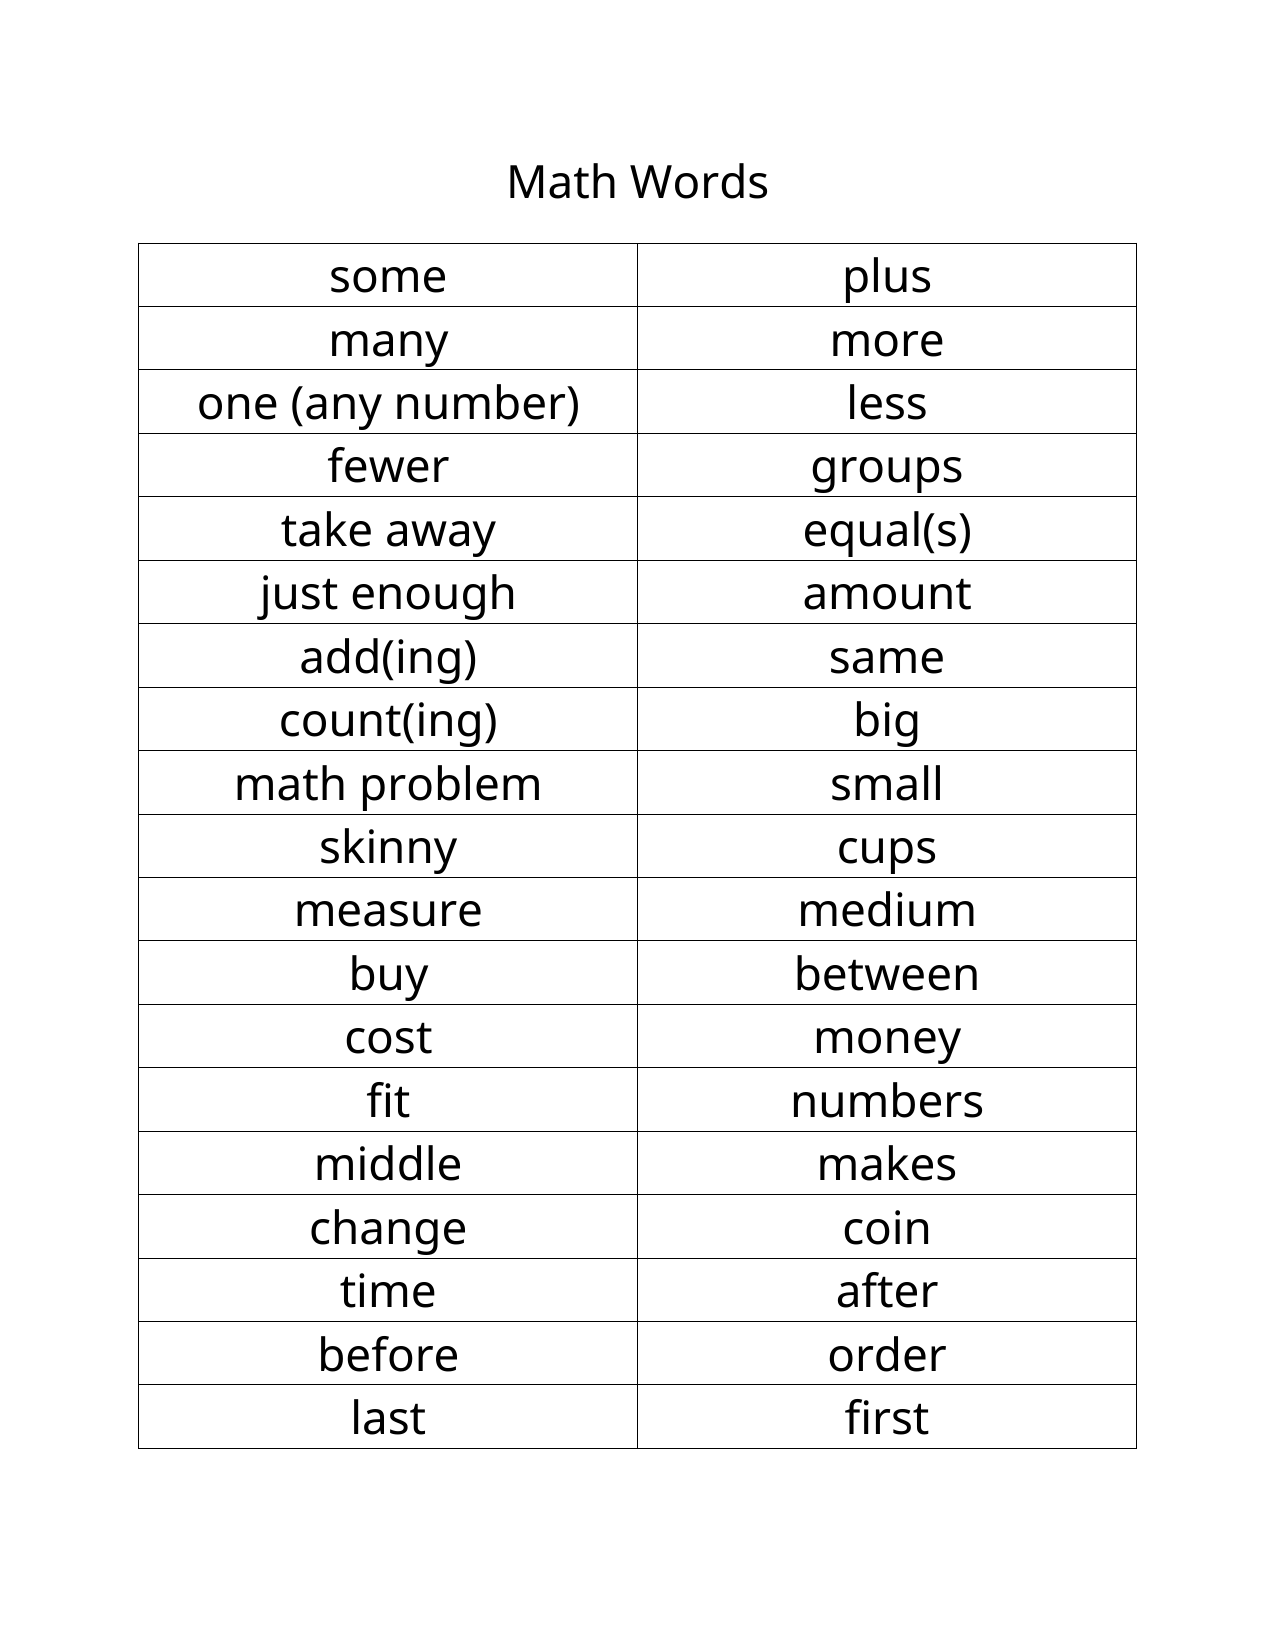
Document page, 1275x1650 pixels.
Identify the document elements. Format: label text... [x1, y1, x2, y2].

table_cell just enough [139, 561, 637, 623]
table_cell cups [638, 815, 1136, 877]
table_cell less [638, 370, 1136, 433]
table_cell math problem [139, 751, 637, 813]
table_cell fewer [139, 434, 637, 496]
table_cell skinny [139, 815, 637, 877]
table_cell before [139, 1322, 637, 1384]
table_cell add(ing) [139, 624, 637, 687]
table_cell buy [139, 941, 637, 1004]
table_cell change [139, 1195, 637, 1257]
table_cell middle [139, 1132, 637, 1194]
table_cell makes [638, 1132, 1136, 1194]
table_cell coin [638, 1195, 1136, 1257]
table_cell count(ing) [139, 688, 637, 750]
text Math Words [150, 150, 1125, 212]
table_cell amount [638, 561, 1136, 623]
table_cell numbers [638, 1068, 1136, 1131]
table_cell one (any number) [139, 370, 637, 433]
table_cell big [638, 688, 1136, 750]
table_cell many [139, 307, 637, 369]
table_cell last [139, 1385, 637, 1448]
table_cell groups [638, 434, 1136, 496]
table_cell cost [139, 1005, 637, 1067]
table_header plus [638, 244, 1136, 306]
table_cell medium [638, 878, 1136, 940]
table_cell equal(s) [638, 497, 1136, 560]
table_cell first [638, 1385, 1136, 1448]
table_cell same [638, 624, 1136, 687]
table_header some [139, 244, 637, 306]
table_cell take away [139, 497, 637, 560]
table_cell after [638, 1259, 1136, 1321]
table_cell time [139, 1259, 637, 1321]
table_cell more [638, 307, 1136, 369]
table_cell order [638, 1322, 1136, 1384]
table_cell between [638, 941, 1136, 1004]
table_cell small [638, 751, 1136, 813]
table_cell money [638, 1005, 1136, 1067]
table_cell fit [139, 1068, 637, 1131]
table_cell measure [139, 878, 637, 940]
